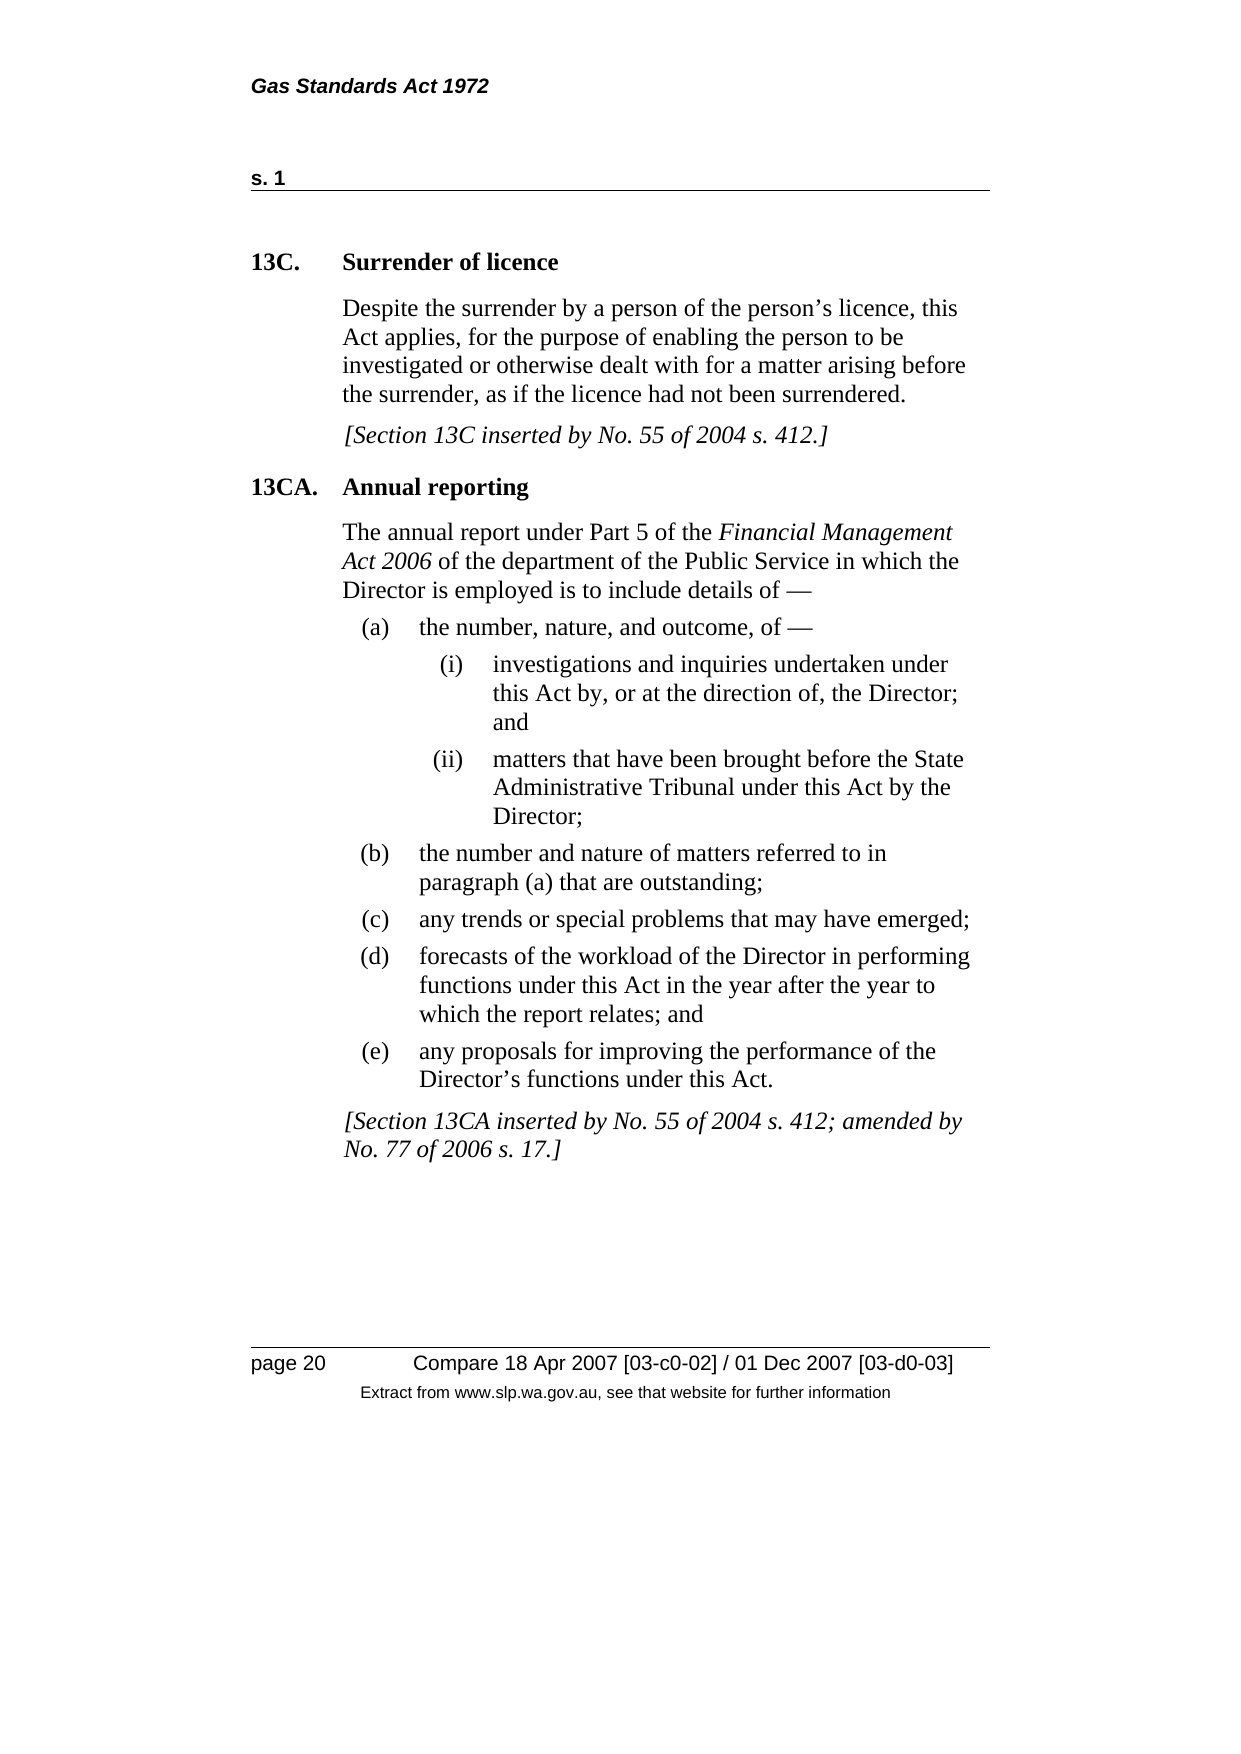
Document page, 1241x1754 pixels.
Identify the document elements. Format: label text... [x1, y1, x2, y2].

text (c) any trends or special problems that may have emerged; [251, 904, 990, 933]
text The annual report under Part 5 of the Financial Management Act 2006 of the department of the Public Service in which the Director is employed is to include details of — [251, 517, 990, 604]
subtitle 13CA. Annual reporting [251, 472, 990, 501]
text (b) the number and nature of matters referred to in paragraph (a) that are outstanding; [251, 838, 990, 896]
text (a) the number, nature, and outcome, of — [251, 612, 990, 641]
text (d) forecasts of the workload of the Director in performing functions under this Act in the year after the year to which the report relates; and [251, 941, 990, 1027]
subtitle 13C. Surrender of licence [251, 247, 990, 276]
text (e) any proposals for improving the performance of the Director’s functions under this Act. [251, 1036, 990, 1093]
text (ii) matters that have been brought before the State Administrative Tribunal under this Act by the Director; [251, 744, 990, 830]
text [Section 13C inserted by No. 55 of 2004 s. 412.] [251, 420, 990, 449]
text (i) investigations and inquiries undertaken under this Act by, or at the direction of, the Director; and [251, 649, 990, 735]
text [Section 13CA inserted by No. 55 of 2004 s. 412; amended by No. 77 of 2006 s. 17.] [251, 1106, 990, 1163]
text Despite the surrender by a person of the person’s licence, this Act applies, for the purpose of enabling the person to be investigated or otherwise dealt with for a matter arising before the surrender, as if the licence had not been surrendered. [251, 293, 990, 408]
